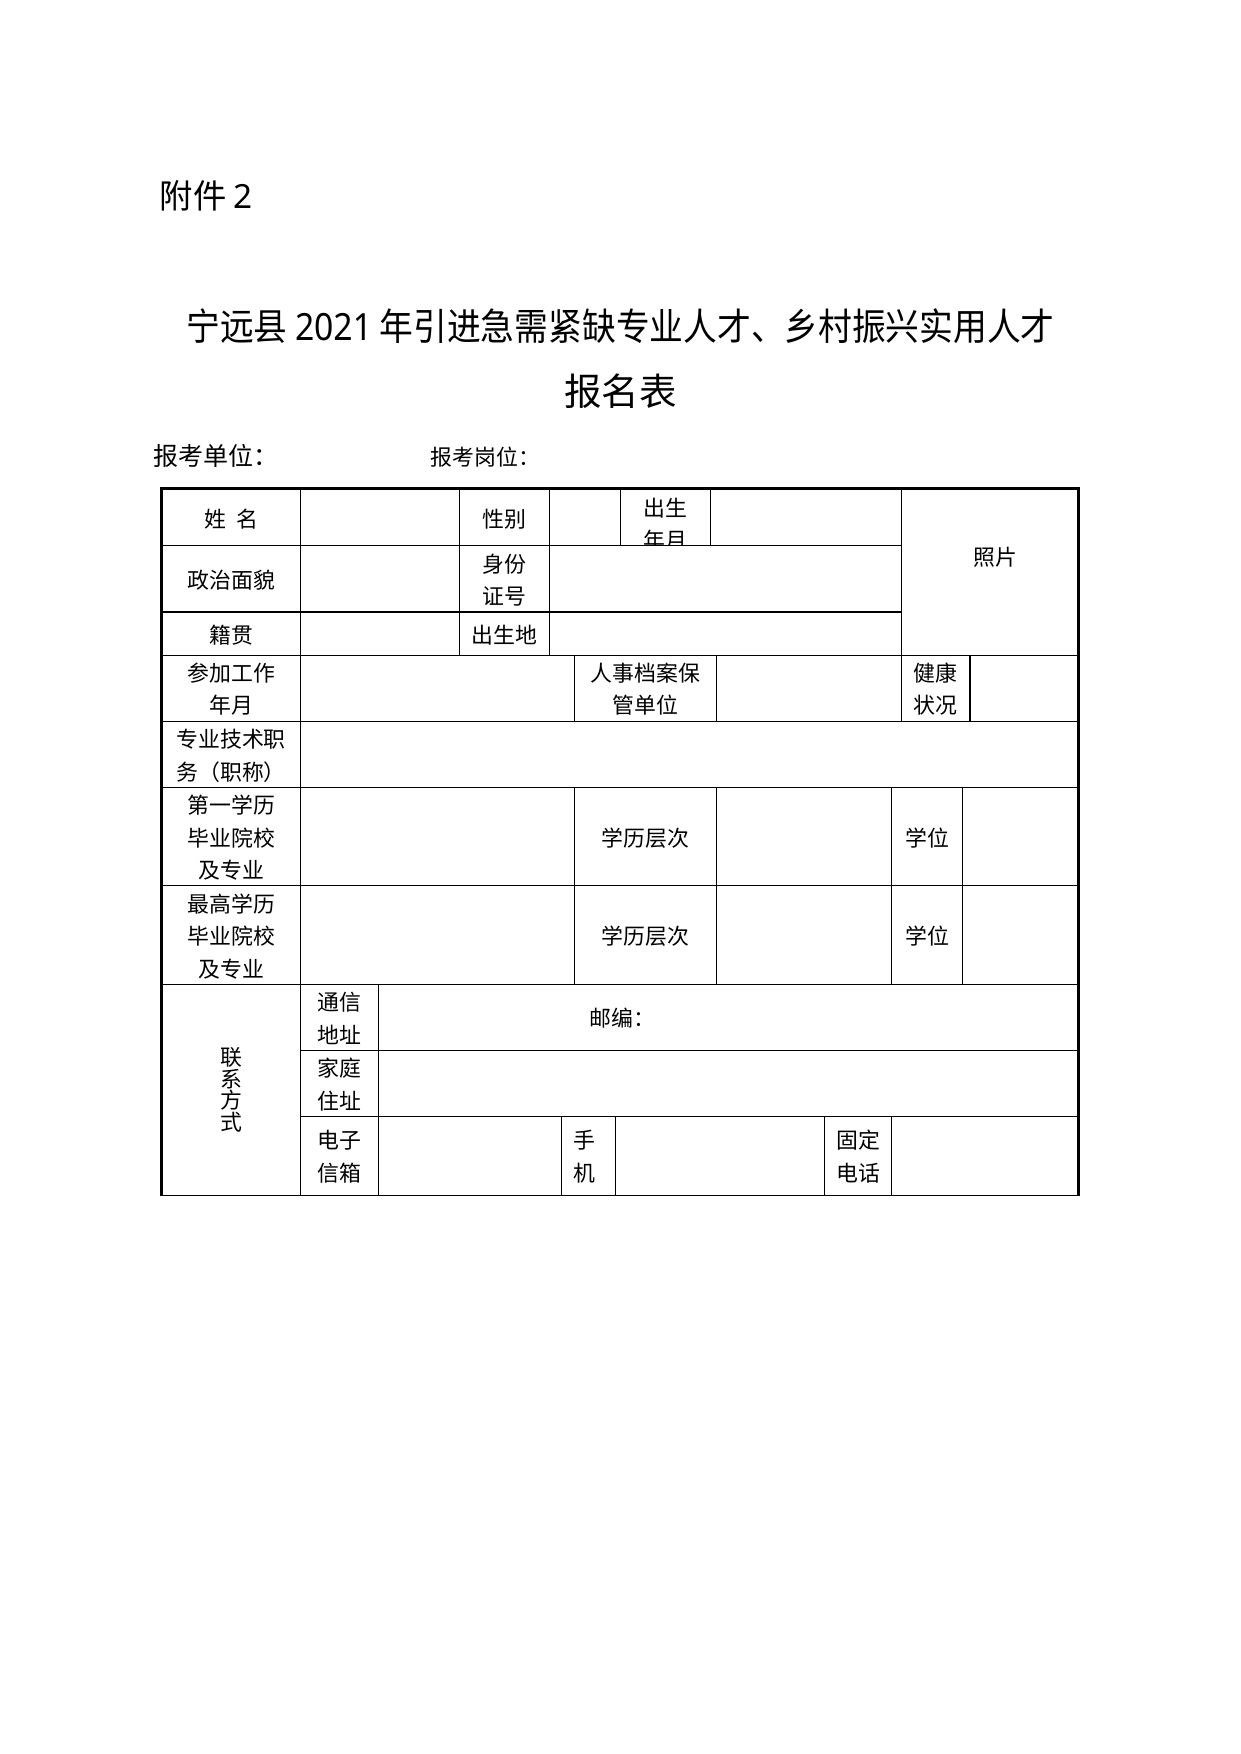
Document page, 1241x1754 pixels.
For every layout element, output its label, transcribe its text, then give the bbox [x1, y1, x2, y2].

table_cell [550, 613, 901, 654]
table_cell [301, 613, 459, 654]
table_header 姓 名 [163, 490, 300, 545]
table_cell 参加工作 年月 [163, 656, 300, 721]
table_cell [616, 1117, 824, 1194]
table_cell 健康状况 [902, 656, 969, 721]
table_header [711, 490, 901, 545]
table_cell [379, 1117, 561, 1194]
table_cell [717, 656, 901, 721]
table_cell [963, 788, 1077, 885]
text 宁远县2021年引进急需紧缺专业人才、乡村振兴实用人才 [159, 292, 1081, 357]
table_cell 电子信箱 [301, 1117, 378, 1194]
table_cell 手机 [562, 1117, 615, 1194]
table_cell 最高学历 毕业院校 及专业 [163, 886, 300, 984]
table_cell [971, 656, 1077, 721]
table_cell [301, 886, 574, 984]
table_cell 学位 [892, 788, 962, 885]
table_cell [550, 546, 901, 611]
table_cell [717, 788, 891, 885]
table_cell 学位 [892, 886, 962, 984]
table_header [550, 490, 620, 545]
table_cell 人事档案保管单位 [575, 656, 716, 721]
table_cell 固定电话 [825, 1117, 891, 1194]
table_cell [892, 1117, 1077, 1194]
table_header 性别 [460, 490, 549, 545]
table_cell 通信地址 [301, 985, 378, 1050]
table_cell 学历层次 [575, 788, 716, 885]
table_cell 出生地 [460, 613, 549, 654]
table_cell [379, 1051, 1077, 1116]
text 报考单位： 报考岗位： [130, 422, 1081, 487]
table_cell 第一学历 毕业院校 及专业 [163, 788, 300, 885]
text 附件2 [159, 162, 1081, 227]
table_cell [301, 546, 459, 611]
text 报名表 [159, 357, 1081, 422]
table_cell 邮编： [379, 985, 1077, 1050]
table_cell [301, 656, 574, 721]
table_header 照片 [902, 490, 1077, 654]
table_cell [301, 788, 574, 885]
table_cell 身份 证号 [460, 546, 549, 611]
table_cell 联系方式 [163, 985, 300, 1194]
table_header [301, 490, 459, 545]
table_cell 政治面貌 [163, 546, 300, 611]
table_cell [301, 722, 1077, 787]
table_header 出生 年月 [621, 490, 710, 545]
table_cell 籍贯 [163, 613, 300, 654]
table_cell 专业技术职务（职称） [163, 722, 300, 787]
table_cell [717, 886, 891, 984]
table_cell 学历层次 [575, 886, 716, 984]
table_cell 家庭住址 [301, 1051, 378, 1116]
table_cell [963, 886, 1077, 984]
